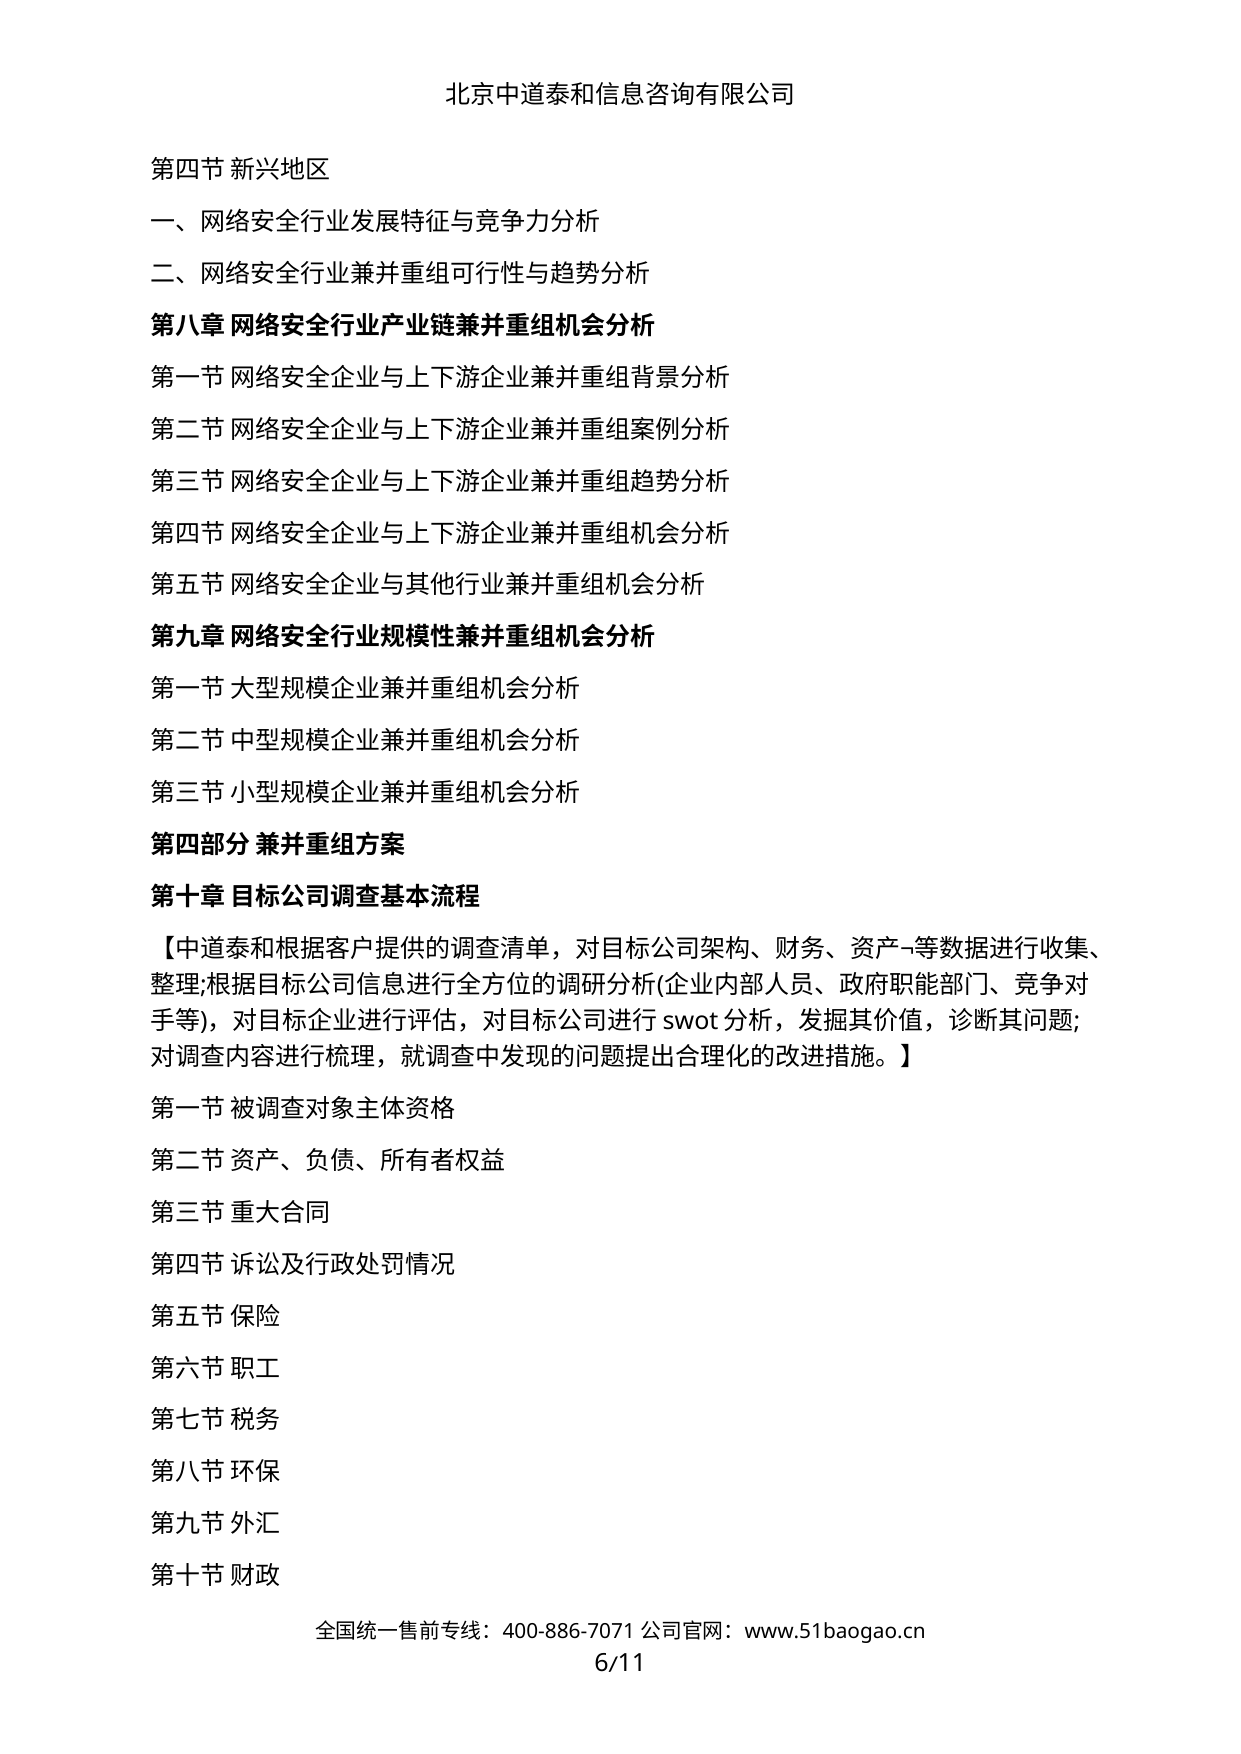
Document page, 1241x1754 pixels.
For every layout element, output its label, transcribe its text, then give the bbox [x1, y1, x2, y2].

text 第二节 中型规模企业兼并重组机会分析 [150, 721, 1090, 757]
text 第四节 诉讼及行政处罚情况 [150, 1244, 1090, 1281]
text 第八章 网络安全行业产业链兼并重组机会分析 [150, 306, 1090, 342]
text 第三节 重大合同 [150, 1192, 1090, 1229]
text 第五节 网络安全企业与其他行业兼并重组机会分析 [150, 565, 1090, 601]
text 第二节 资产、负债、所有者权益 [150, 1141, 1090, 1177]
text 第四节 网络安全企业与上下游企业兼并重组机会分析 [150, 513, 1090, 549]
text 第十节 财政 [150, 1556, 1090, 1592]
text 一、网络安全行业发展特征与竞争力分析 [150, 202, 1090, 238]
text 第四部分 兼并重组方案 [150, 824, 1090, 861]
text 第五节 保险 [150, 1296, 1090, 1332]
text 【中道泰和根据客户提供的调查清单，对目标公司架构、财务、资产¬等数据进行收集、整理;根据目标公司信息进行全方位的调研分析(企业内部人员、政府职能部门、竞争对手等)，对目标企业进行评估，对目标公司进行swot分析，发掘其价值，诊断其问题;对调查内容进行梳理，就调查中发现的问题提出合理化的改进措施。】 [150, 928, 1090, 1073]
text 第十章 目标公司调查基本流程 [150, 876, 1090, 912]
text 第三节 小型规模企业兼并重组机会分析 [150, 772, 1090, 809]
text 第一节 网络安全企业与上下游企业兼并重组背景分析 [150, 357, 1090, 394]
text 第一节 被调查对象主体资格 [150, 1089, 1090, 1125]
text 第九章 网络安全行业规模性兼并重组机会分析 [150, 617, 1090, 653]
text 第四节 新兴地区 [150, 150, 1090, 186]
text 第一节 大型规模企业兼并重组机会分析 [150, 669, 1090, 705]
text 二、网络安全行业兼并重组可行性与趋势分析 [150, 254, 1090, 290]
text 第八节 环保 [150, 1452, 1090, 1488]
text 第二节 网络安全企业与上下游企业兼并重组案例分析 [150, 409, 1090, 446]
text 第六节 职工 [150, 1348, 1090, 1384]
text 第三节 网络安全企业与上下游企业兼并重组趋势分析 [150, 461, 1090, 497]
text 第九节 外汇 [150, 1504, 1090, 1540]
text 第七节 税务 [150, 1400, 1090, 1436]
